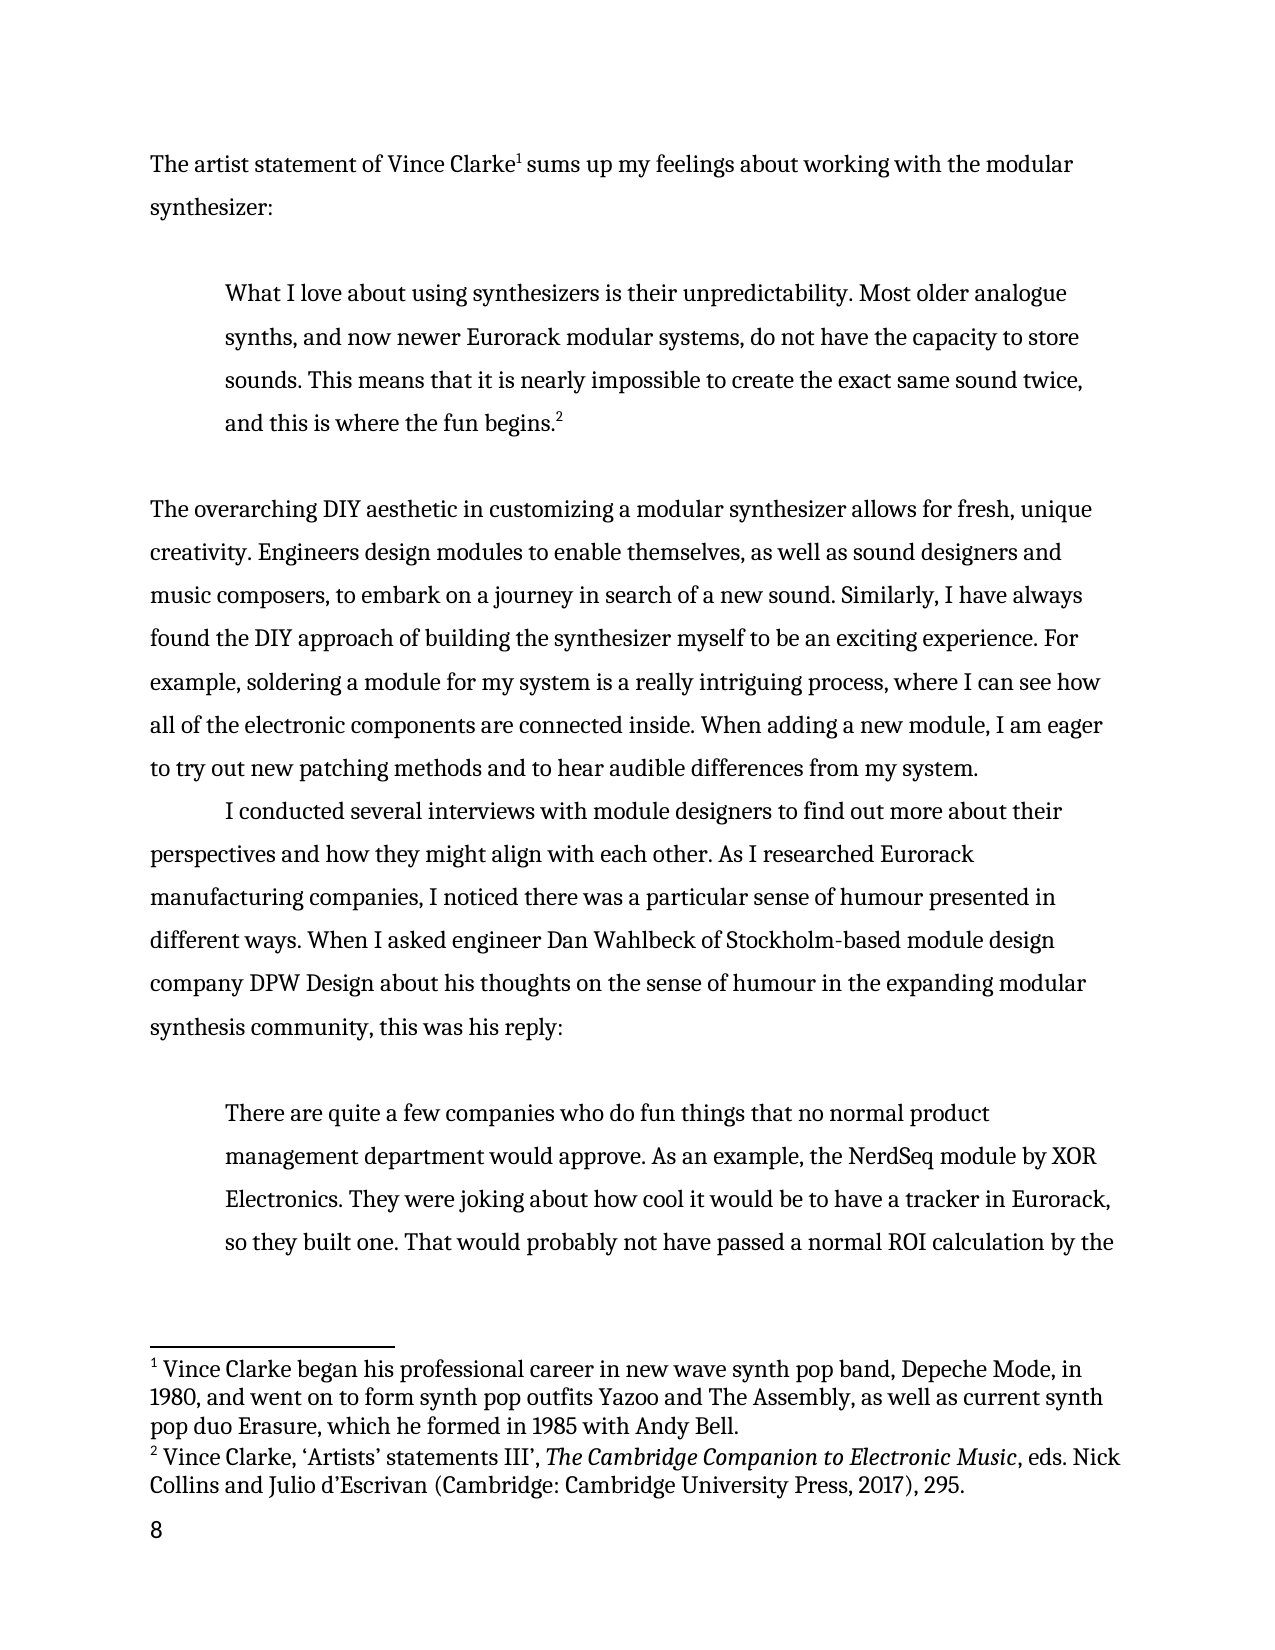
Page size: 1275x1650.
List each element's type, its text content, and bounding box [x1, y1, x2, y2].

text The overarching DIY aesthetic in customizing a modular synthesizer allows for fresh, unique creativity. Engineers design modules to enable themselves, as well as sound designers and music composers, to embark on a journey in search of a new sound. Similarly, I have always found the DIY approach of building the synthesizer myself to be an exciting experience. For example, soldering a module for my system is a really intriguing process, where I can see how all of the electronic components are connected inside. When adding a new module, I am eager to try out new patching methods and to hear audible differences from my system. [150, 495, 1125, 782]
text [225, 1099, 1125, 1257]
text I conducted several interviews with module designers to find out more about their perspectives and how they might align with each other. As I researched Eurorack manufacturing companies, I noticed there was a particular sense of humour presented in different ways. When I asked engineer Dan Wahlbeck of Stockholm-based module design company DPW Design about his thoughts on the sense of humour in the expanding modular synthesis community, this was his reply: [150, 797, 1125, 1041]
text The artist statement of Vince Clarke sums up my feelings about working with the modular synthesizer: [150, 150, 1125, 222]
text What I love about using synthesizers is their unpredictability. Most older analogue synths, and now newer Eurorack modular systems, do not have the capacity to store sounds. This means that it is nearly impossible to create the exact same sound twice, and this is where the fun begins. [225, 279, 1125, 437]
